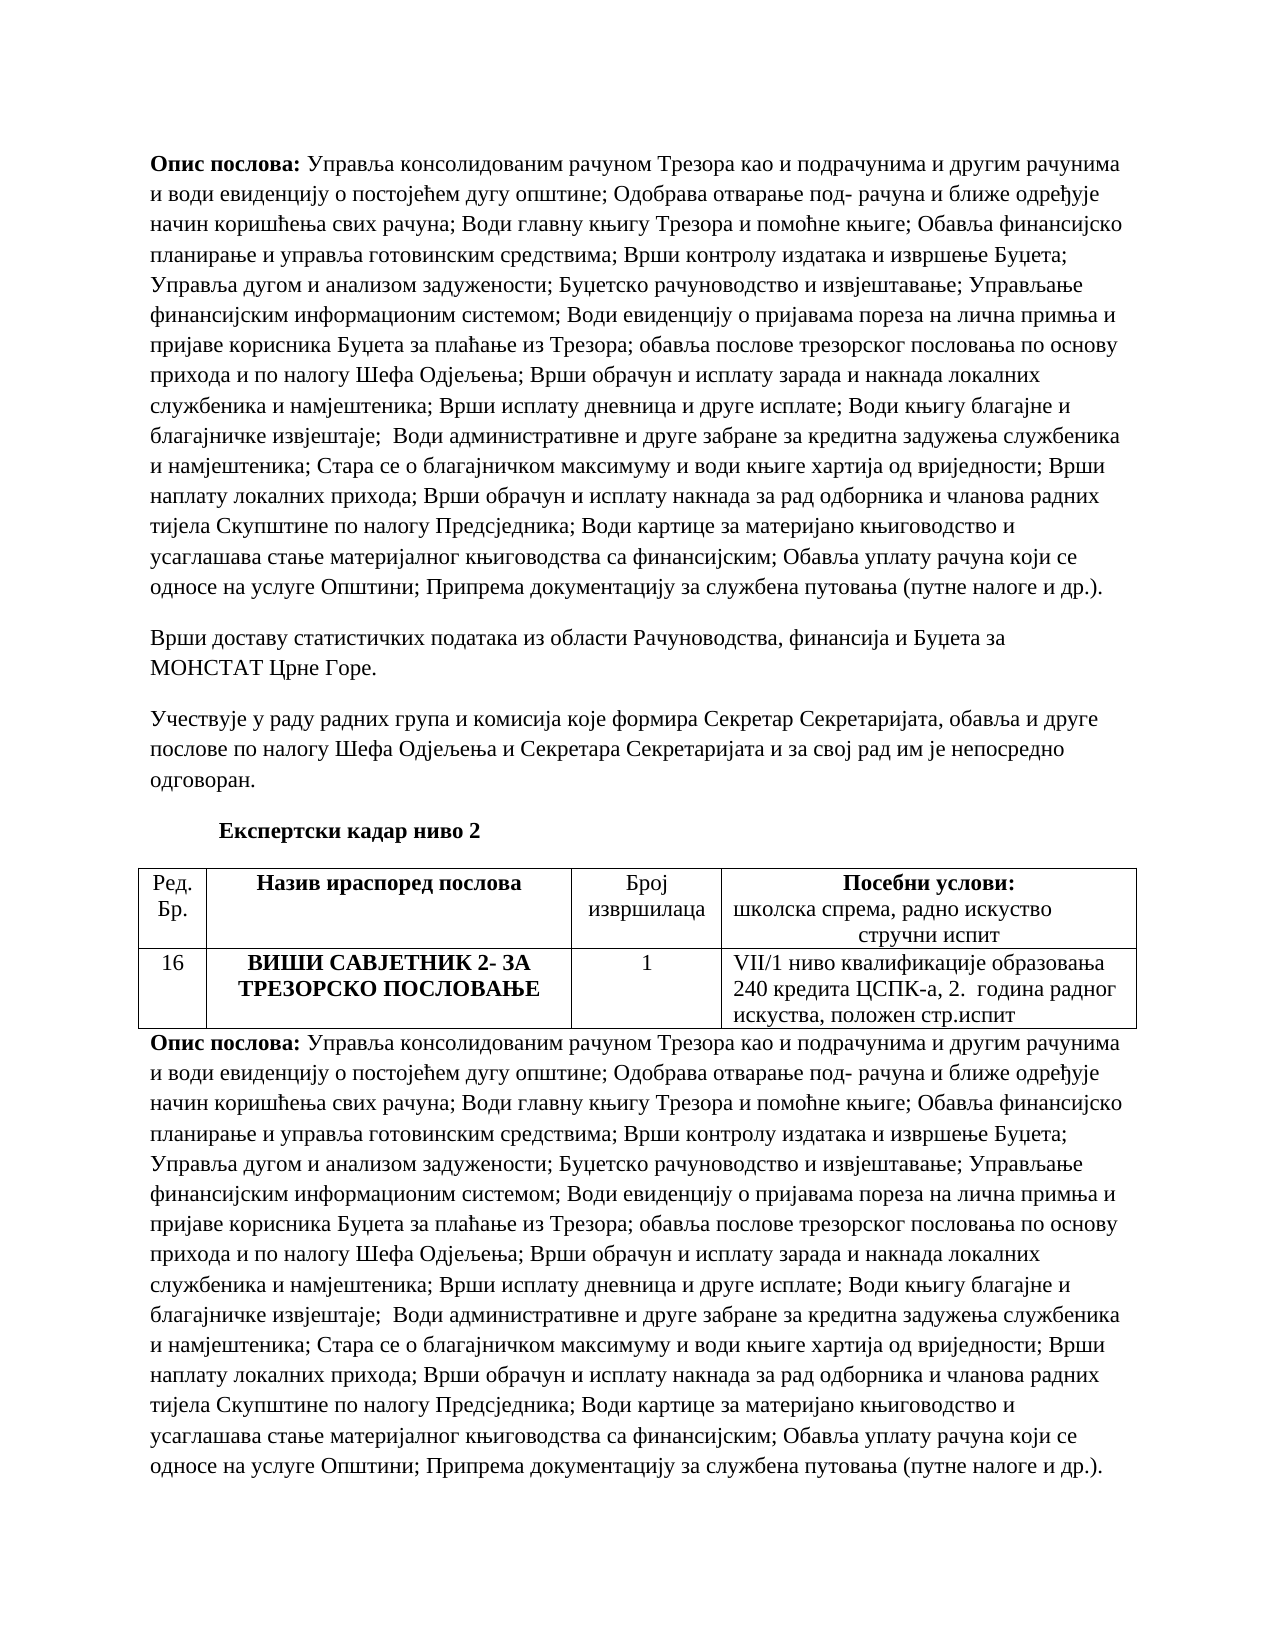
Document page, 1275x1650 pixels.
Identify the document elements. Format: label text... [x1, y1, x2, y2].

table_cell 1 [572, 949, 721, 1028]
table_header Посебни услови: школска спрема, радно искуство стручни испит [722, 869, 1136, 948]
table_header Назив ираспоред послова [207, 869, 571, 948]
table_header Ред. Бр. [139, 869, 206, 948]
table_cell VII/1 ниво квалификације образовања 240 кредита ЦСПК-а, 2. година радног искуства, положен стр.испит [722, 949, 1136, 1028]
text Учествује у раду радних група и комисија које формира Секретар Секретаријата, обавља и друге послове по налогу Шефа Одјељења и Секретара Секретаријата и за свој рад им је непосредно одговоран. [150, 705, 1125, 792]
text Експертски кадар ниво 2 [150, 817, 1125, 843]
text Опис послова: Управља консолидованим рачуном Трезора као и подрачунима и другим рачунима и води евиденцију о постојећем дугу општине; Одобрава отварање под- рачуна и ближе одређује начин коришћења свих рачуна; Води главну књигу Трезора и помоћне књиге; Обавља финансијско планирање и управља готовинским средствима; Врши контролу издатака и извршење Буџета; Управља дугом и анализом задужености; Буџетско рачуноводство и извјештавање; Управљање финансијским информационим системом; Води евиденцију о пријавама пореза на лична примња и пријаве корисника Буџета за плаћање из Трезора; обавља послове трезорског пословања по основу прихода и по налогу Шефа Одјељења; Врши обрачун и исплату зарада и накнада локалних службеника и намјештеника; Врши исплату дневница и друге исплате; Води књигу благајне и благајничке извјештаје; Води административне и друге забране за кредитна задужења службеника и намјештеника; Стара се о благајничком максимуму и води књиге хартија од вриједности; Врши наплату локалних прихода; Врши обрачун и исплату накнада за рад одборника и чланова радних тијела Скупштине по налогу Предсједника; Води картице за материјано књиговодство и усаглашава стање материјалног књиговодства са финансијским; Обавља уплату рачуна који се односе на услуге Општини; Припрема документацију за службена путовања (путне налоге и др.). [150, 150, 1125, 599]
table_cell 16 [139, 949, 206, 1028]
table_cell ВИШИ САВЈЕТНИК 2- ЗА ТРЕЗОРСКО ПОСЛОВАЊЕ [207, 949, 571, 1028]
text Опис послова: Управља консолидованим рачуном Трезора као и подрачунима и другим рачунима и води евиденцију о постојећем дугу општине; Одобрава отварање под- рачуна и ближе одређује начин коришћења свих рачуна; Води главну књигу Трезора и помоћне књиге; Обавља финансијско планирање и управља готовинским средствима; Врши контролу издатака и извршење Буџета; Управља дугом и анализом задужености; Буџетско рачуноводство и извјештавање; Управљање финансијским информационим системом; Води евиденцију о пријавама пореза на лична примња и пријаве корисника Буџета за плаћање из Трезора; обавља послове трезорског пословања по основу прихода и по налогу Шефа Одјељења; Врши обрачун и исплату зарада и накнада локалних службеника и намјештеника; Врши исплату дневница и друге исплате; Води књигу благајне и благајничке извјештаје; Води административне и друге забране за кредитна задужења службеника и намјештеника; Стара се о благајничком максимуму и води књиге хартија од вриједности; Врши наплату локалних прихода; Врши обрачун и исплату накнада за рад одборника и чланова радних тијела Скупштине по налогу Предсједника; Води картице за материјано књиговодство и усаглашава стање материјалног књиговодства са финансијским; Обавља уплату рачуна који се односе на услуге Општини; Припрема документацију за службена путовања (путне налоге и др.). [150, 1029, 1125, 1478]
table_header Број извршилаца [572, 869, 721, 948]
text Врши доставу статистичких података из области Рачуноводства, финансија и Буџета за МОНСТАТ Црне Горе. [150, 624, 1125, 681]
